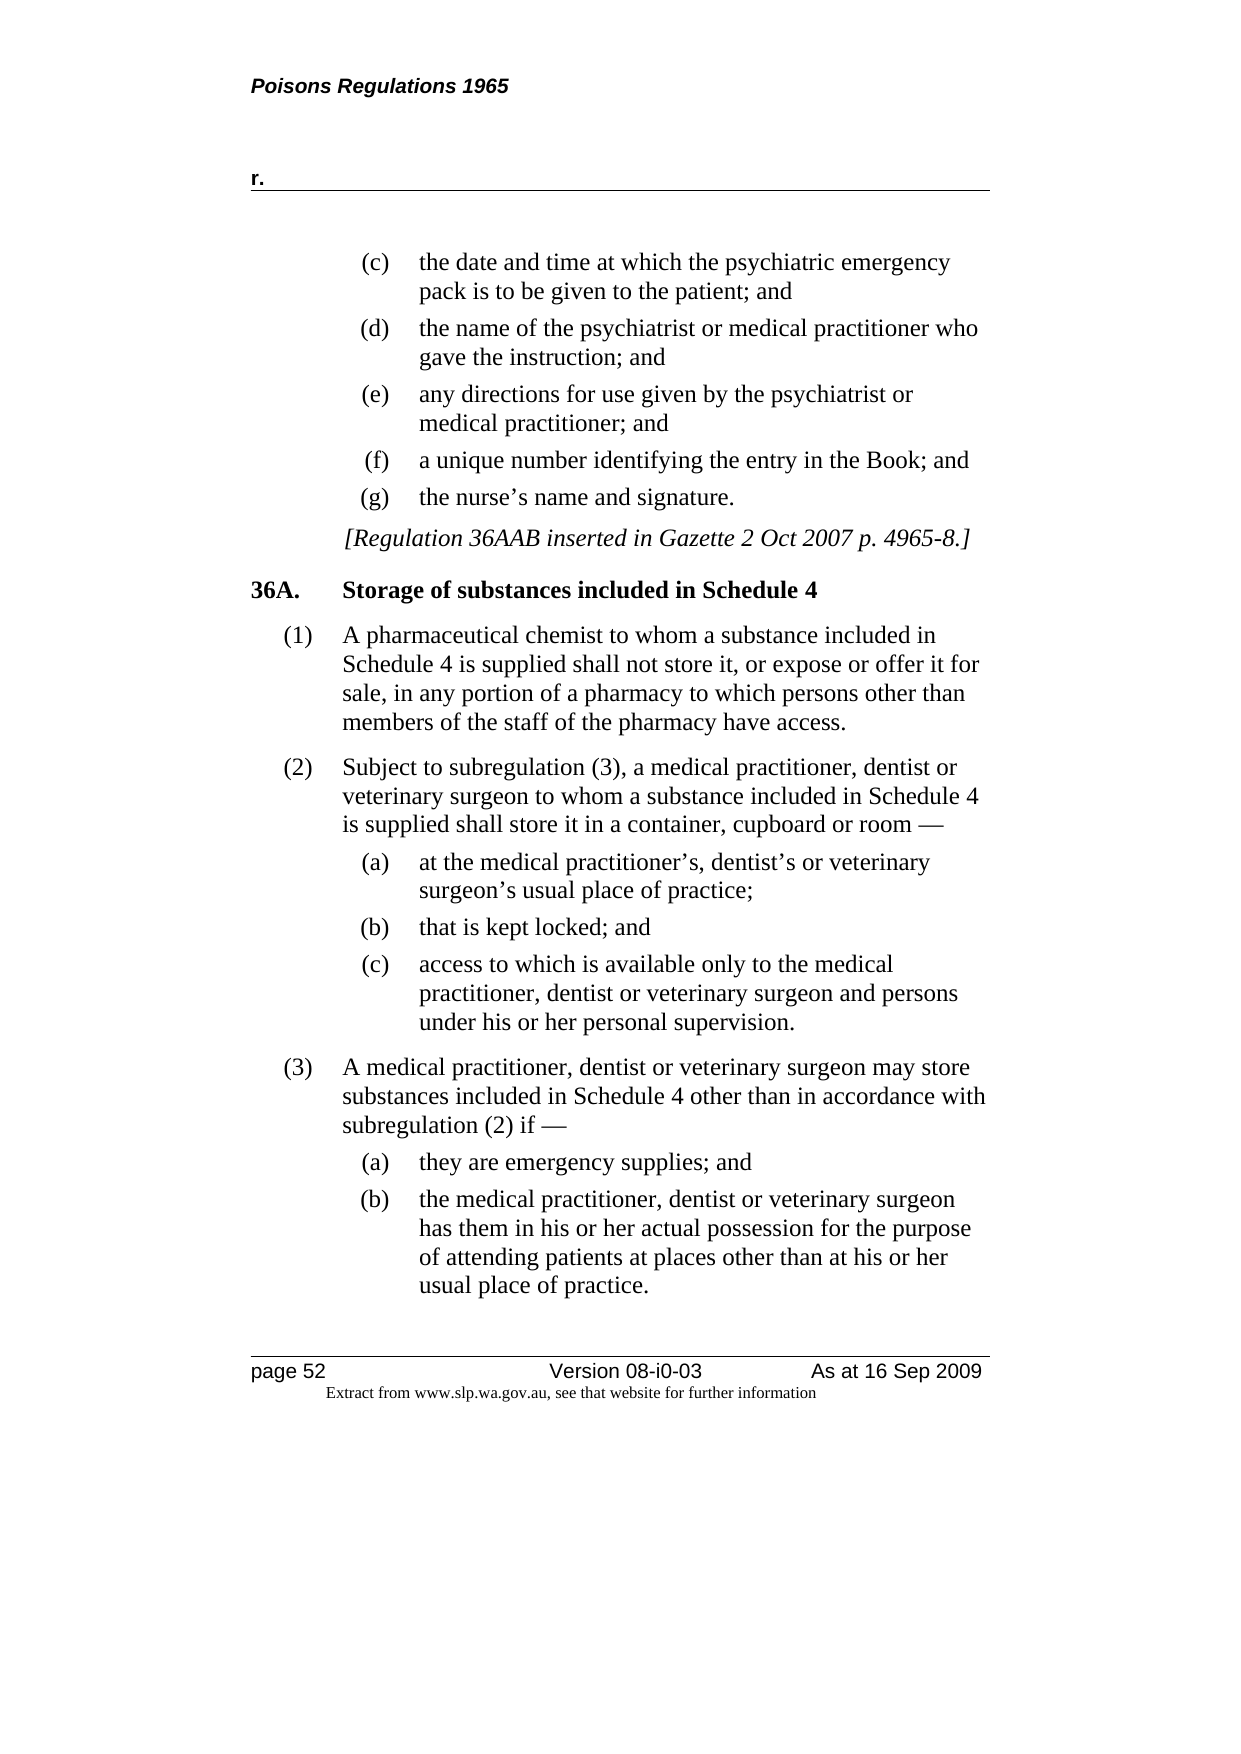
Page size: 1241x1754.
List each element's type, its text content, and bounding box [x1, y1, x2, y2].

text (g) the nurse’s name and signature. [251, 482, 990, 511]
text (3) A medical practitioner, dentist or veterinary surgeon may store substances included in Schedule 4 other than in accordance with subregulation (2) if — [251, 1052, 990, 1139]
text (c) access to which is available only to the medical practitioner, dentist or veterinary surgeon and persons under his or her personal supervision. [251, 949, 990, 1036]
subtitle 36A. Storage of substances included in Schedule 4 [251, 575, 990, 604]
text (e) any directions for use given by the psychiatrist or medical practitioner; and [251, 379, 990, 437]
text (b) the medical practitioner, dentist or veterinary surgeon has them in his or her actual possession for the purpose of attending patients at places other than at his or her usual place of practice. [251, 1184, 990, 1299]
text [Regulation 36AAB inserted in Gazette 2 Oct 2007 p. 4965-8.] [251, 523, 990, 552]
text (a) they are emergency supplies; and [251, 1147, 990, 1176]
text (b) that is kept locked; and [251, 912, 990, 941]
text (a) at the medical practitioner’s, dentist’s or veterinary surgeon’s usual place of practice; [251, 847, 990, 904]
text (d) the name of the psychiatrist or medical practitioner who gave the instruction; and [251, 313, 990, 371]
text (2) Subject to subregulation (3), a medical practitioner, dentist or veterinary surgeon to whom a substance included in Schedule 4 is supplied shall store it in a container, cupboard or room — [251, 752, 990, 838]
text (f) a unique number identifying the entry in the Book; and [251, 445, 990, 474]
text (c) the date and time at which the psychiatric emergency pack is to be given to the patient; and [251, 247, 990, 305]
text (1) A pharmaceutical chemist to whom a substance included in Schedule 4 is supplied shall not store it, or expose or offer it for sale, in any portion of a pharmacy to which persons other than members of the staff of the pharmacy have access. [251, 620, 990, 735]
